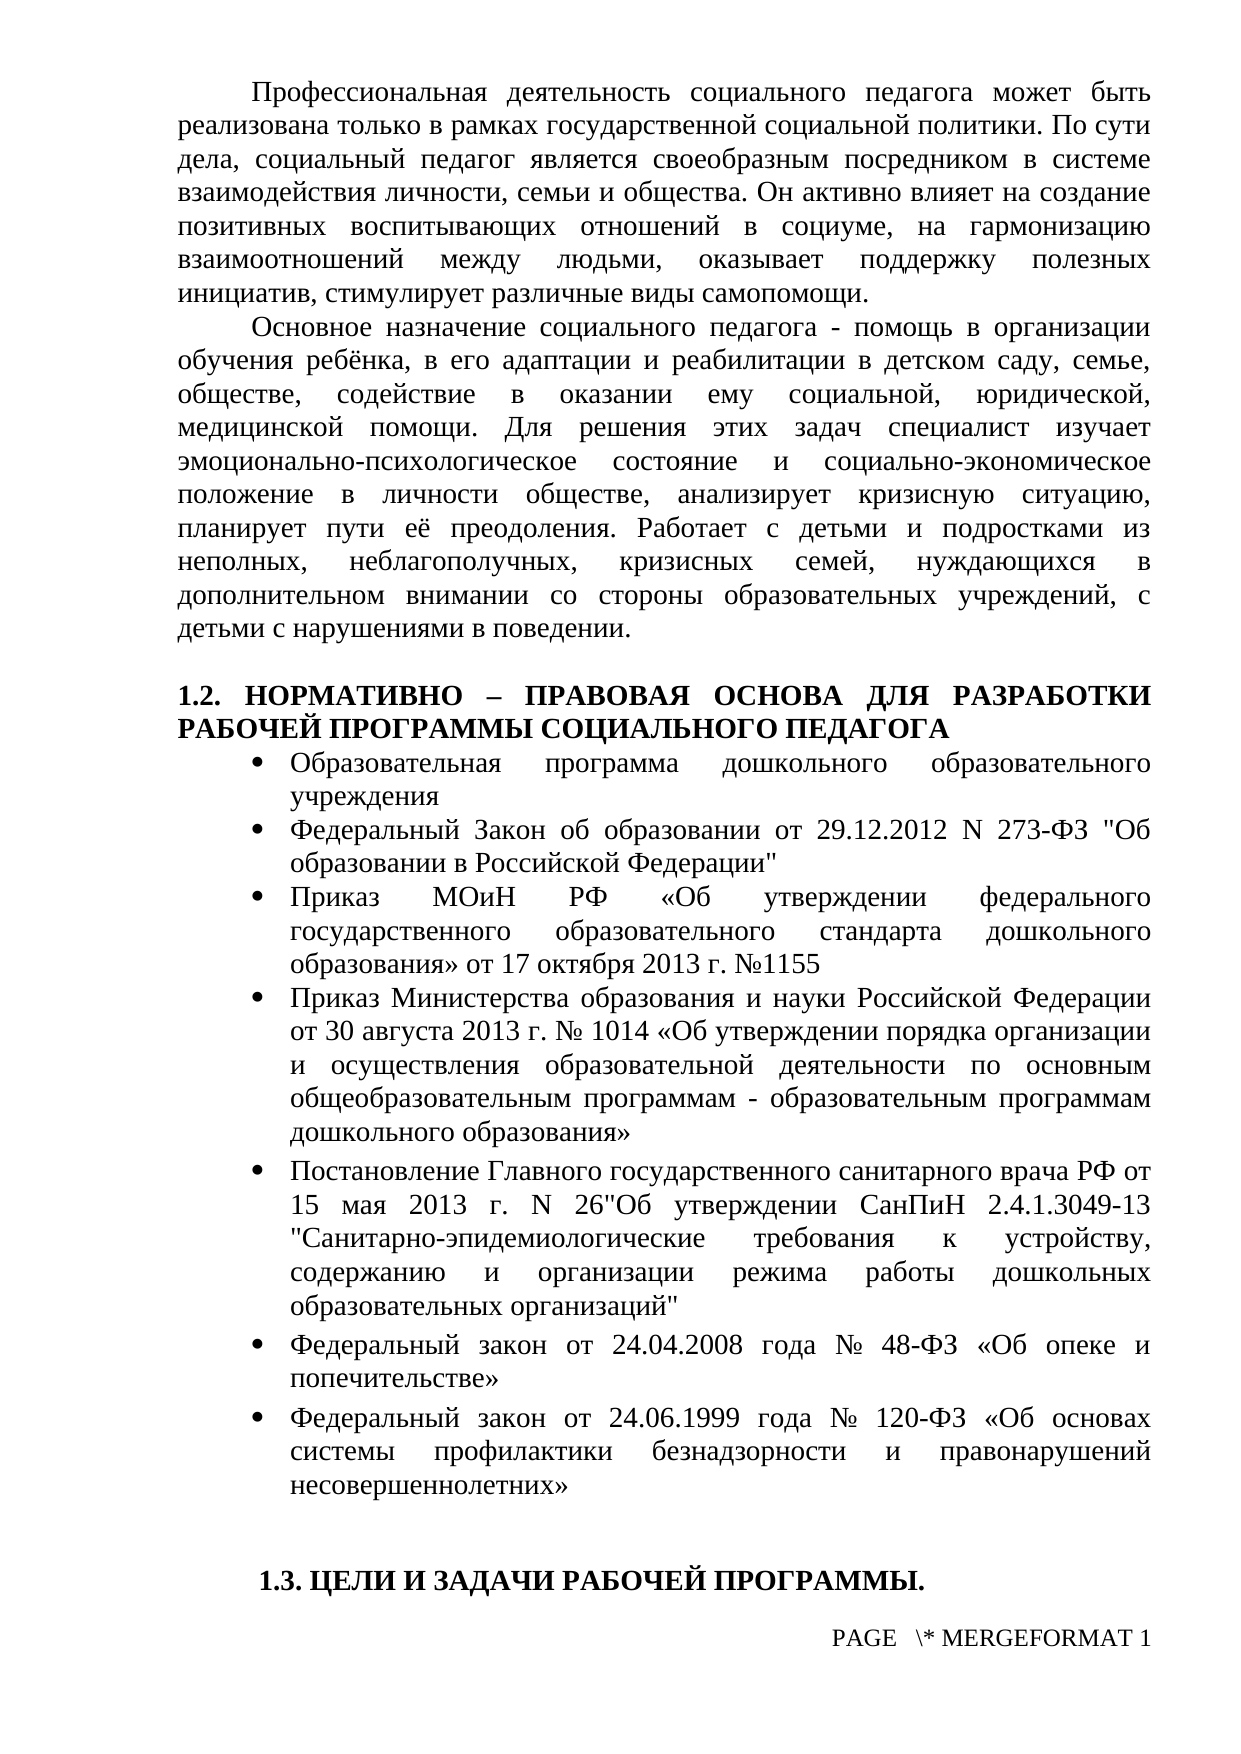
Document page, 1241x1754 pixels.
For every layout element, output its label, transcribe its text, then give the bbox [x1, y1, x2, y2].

list Образовательная программа дошкольного образовательного учреждения [252, 745, 1152, 812]
text 1.2. НОРМАТИВНО – ПРАВОВАЯ ОСНОВА ДЛЯ РАЗРАБОТКИ РАБОЧЕЙ ПРОГРАММЫ СОЦИАЛЬНОГО ПЕДАГОГА [177, 678, 1152, 745]
list Федеральный Закон об образовании от 29.12.2012 N 273-ФЗ "Об образовании в Российской Федерации" [252, 812, 1152, 879]
list Приказ МОиН РФ «Об утверждении федерального государственного образовательного стандарта дошкольного образования» от 17 октября 2013 г. №1155 [252, 879, 1152, 980]
list Приказ Министерства образования и науки Российской Федерации от 30 августа 2013 г. № 1014 «Об утверждении порядка организации и осуществления образовательной деятельности по основным общеобразовательным программам - образовательным программам дошкольного образования» [252, 980, 1152, 1148]
list Постановление Главного государственного санитарного врача РФ от 15 мая 2013 г. N 26"Об утверждении СанПиН 2.4.1.3049-13 "Санитарно-эпидемиологические требования к устройству, содержанию и организации режима работы дошкольных образовательных организаций" [252, 1153, 1152, 1321]
text Основное назначение социального педагога - помощь в организации обучения ребёнка, в его адаптации и реабилитации в детском саду, семье, обществе, содействие в оказании ему социальной, юридической, медицинской помощи. Для решения этих задач специалист изучает эмоционально-психологическое состояние и социально-экономическое положение в личности обществе, анализирует кризисную ситуацию, планирует пути её преодоления. Работает с детьми и подростками из неполных, неблагополучных, кризисных семей, нуждающихся в дополнительном внимании со стороны образовательных учреждений, с детьми с нарушениями в поведении. [177, 309, 1152, 644]
text Профессиональная деятельность социального педагога может быть реализована только в рамках государственной социальной политики. По сути дела, социальный педагог является своеобразным посредником в системе взаимодействия личности, семьи и общества. Он активно влияет на создание позитивных воспитывающих отношений в социуме, на гармонизацию взаимоотношений между людьми, оказывает поддержку полезных инициатив, стимулирует различные виды самопомощи. [177, 74, 1152, 309]
list Федеральный закон от 24.06.1999 года № 120-ФЗ «Об основах системы профилактики безнадзорности и правонарушений несовершеннолетних» [252, 1400, 1152, 1501]
text 1.3. ЦЕЛИ И ЗАДАЧИ РАБОЧЕЙ ПРОГРАММЫ. [177, 1563, 1152, 1596]
list Федеральный закон от 24.04.2008 года № 48-ФЗ «Об опеке и попечительстве» [252, 1327, 1152, 1394]
